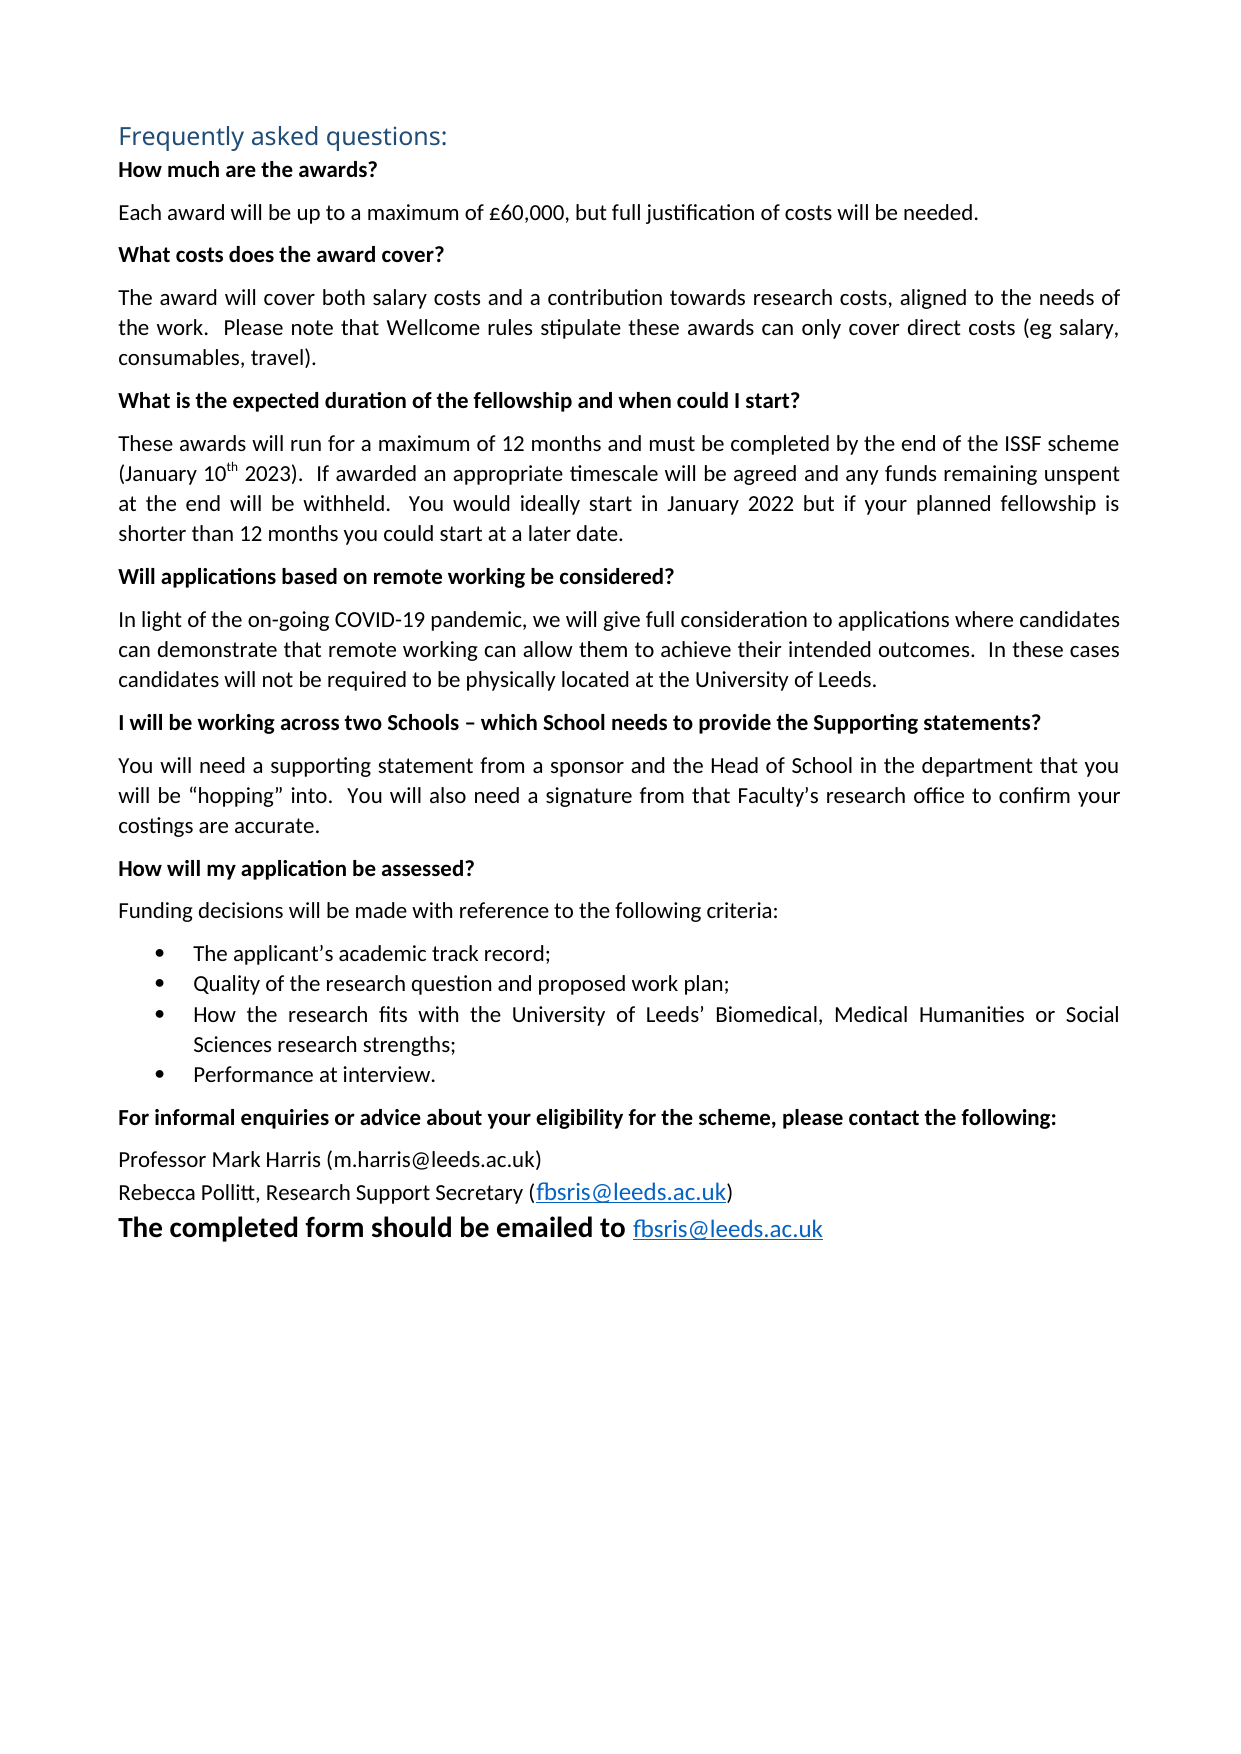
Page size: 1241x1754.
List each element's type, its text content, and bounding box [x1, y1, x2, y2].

list Quality of the research question and proposed work plan; [156, 969, 1122, 997]
text Each award will be up to a maximum of £60,000, but full justification of costs will be needed. [118, 198, 1122, 226]
text I will be working across two Schools – which School needs to provide the Supporting statements? [118, 708, 1122, 736]
text What is the expected duration of the fellowship and when could I start? [118, 386, 1122, 414]
text Funding decisions will be made with reference to the following criteria: [118, 897, 1122, 924]
text Rebecca Pollitt, Research Support Secretary (fbsris@leeds.ac.uk) [118, 1176, 1122, 1206]
text You will need a supporting statement from a sponsor and the Head of School in the department that you will be “hopping” into. You will also need a signature from that Faculty’s research office to confirm your costings are accurate. [118, 751, 1122, 839]
text The completed form should be emailed to fbsris@leeds.ac.uk [118, 1209, 1122, 1244]
list Performance at interview. [156, 1060, 1122, 1088]
text For informal enquiries or advice about your eligibility for the scheme, please contact the following: [118, 1103, 1122, 1131]
list The applicant’s academic track record; [156, 939, 1122, 967]
text The award will cover both salary costs and a contribution towards research costs, aligned to the needs of the work. Please note that Wellcome rules stipulate these awards can only cover direct costs (eg salary, consumables, travel). [118, 283, 1122, 371]
list How the research fits with the University of Leeds’ Biomedical, Medical Humanities or Social Sciences research strengths; [156, 1000, 1122, 1058]
subtitle Frequently asked questions: [118, 118, 1122, 152]
text Professor Mark Harris (m.harris@leeds.ac.uk) [118, 1146, 1122, 1173]
text In light of the on-going COVID-19 pandemic, we will give full consideration to applications where candidates can demonstrate that remote working can allow them to achieve their intended outcomes. In these cases candidates will not be required to be physically located at the University of Leeds. [118, 605, 1122, 693]
text How will my application be assessed? [118, 854, 1122, 882]
text What costs does the award cover? [118, 240, 1122, 268]
text How much are the awards? [118, 155, 1122, 183]
text These awards will run for a maximum of 12 months and must be completed by the end of the ISSF scheme (January 10th 2023). If awarded an appropriate timescale will be agreed and any funds remaining unspent at the end will be withheld. You would ideally start in January 2022 but if your planned fellowship is shorter than 12 months you could start at a later date. [118, 429, 1122, 547]
text Will applications based on remote working be considered? [118, 562, 1122, 590]
